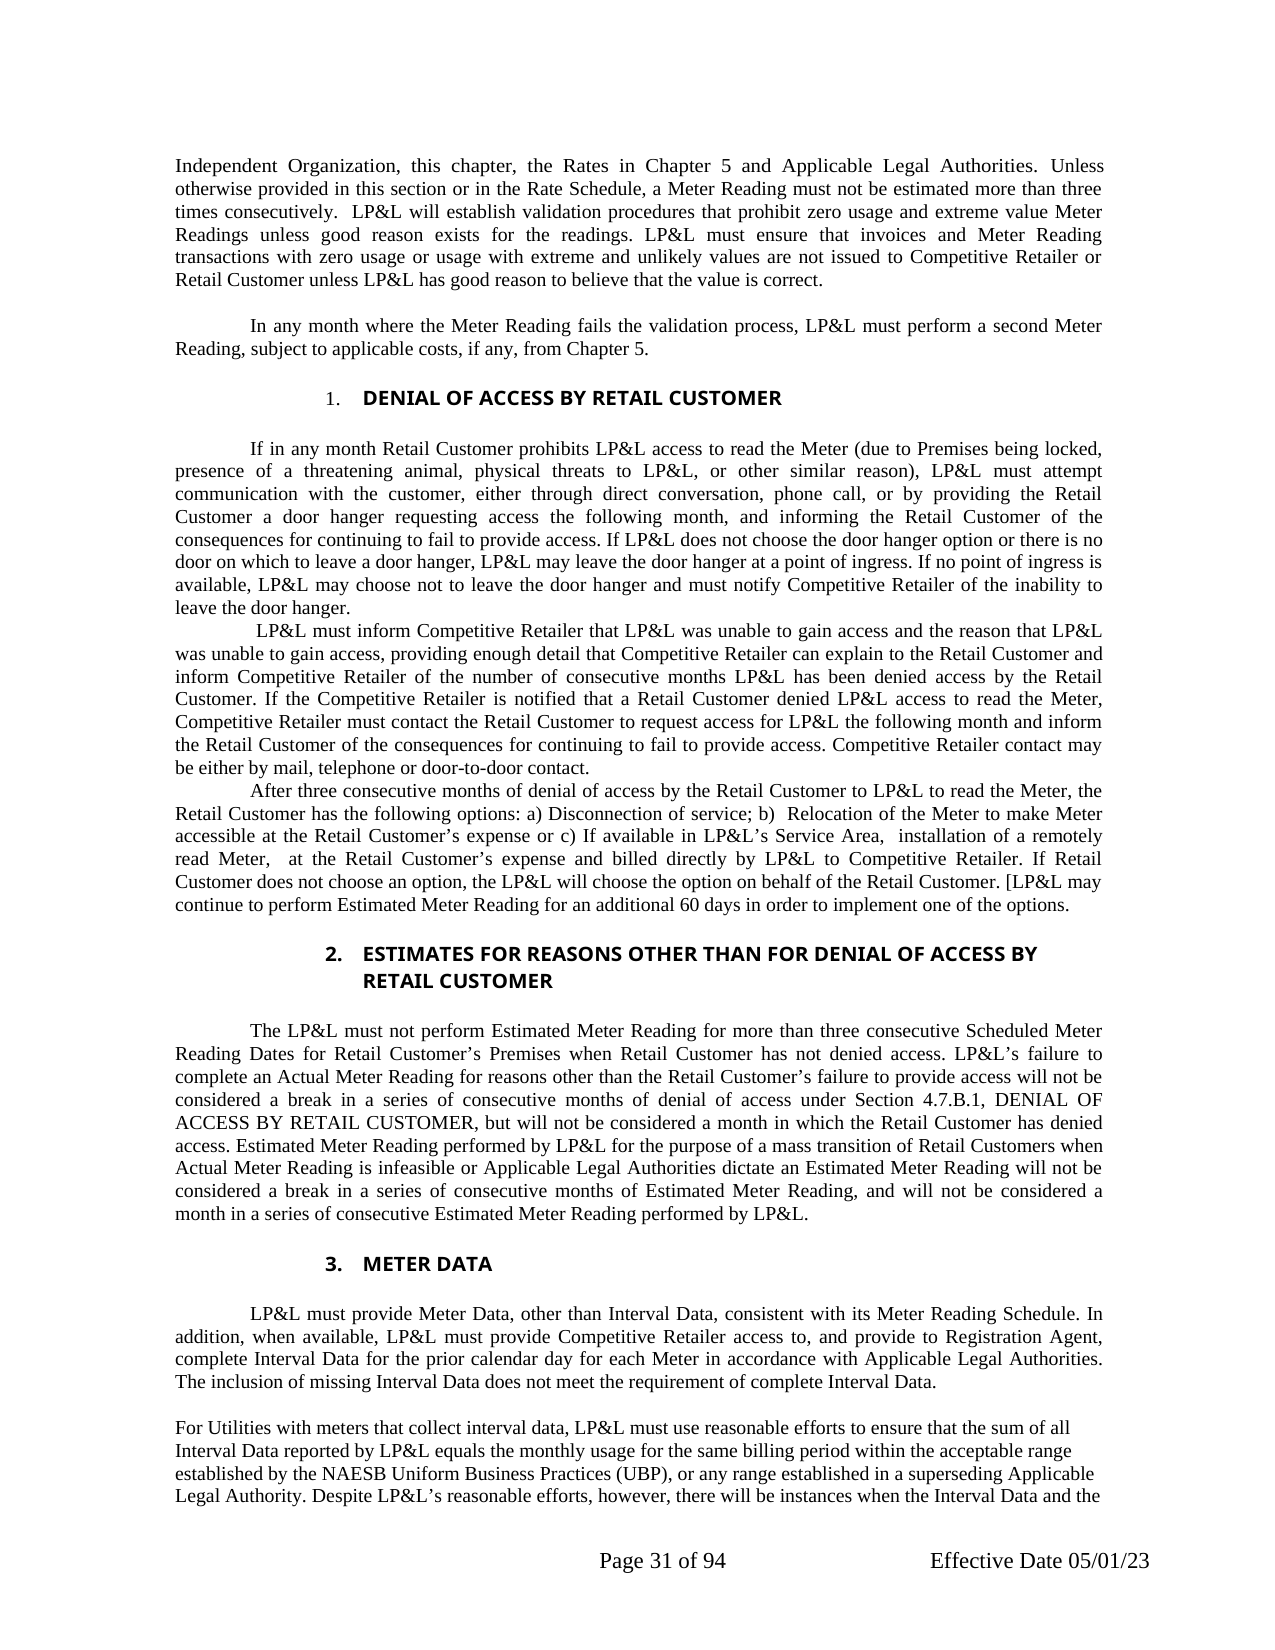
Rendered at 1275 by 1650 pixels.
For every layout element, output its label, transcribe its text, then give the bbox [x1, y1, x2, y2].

text LP&L must provide Meter Data, other than Interval Data, consistent with its Meter Reading Schedule. In addition, when available, LP&L must provide Competitive Retailer access to, and provide to Registration Agent, complete Interval Data for the prior calendar day for each Meter in accordance with Applicable Legal Authorities. The inclusion of missing Interval Data does not meet the requirement of complete Interval Data. [175, 1302, 1104, 1393]
text In any month where the Meter Reading fails the validation process, LP&L must perform a second Meter Reading, subject to applicable costs, if any, from Chapter 5. [175, 314, 1104, 359]
text If in any month Retail Customer prohibits LP&L access to read the Meter (due to Premises being locked, presence of a threatening animal, physical threats to LP&L, or other similar reason), LP&L must attempt communication with the customer, either through direct conversation, phone call, or by providing the Retail Customer a door hanger requesting access the following month, and informing the Retail Customer of the consequences for continuing to fail to provide access. If LP&L does not choose the door hanger option or there is no door on which to leave a door hanger, LP&L may leave the door hanger at a point of ingress. If no point of ingress is available, LP&L may choose not to leave the door hanger and must notify Competitive Retailer of the inability to leave the door hanger. [175, 436, 1104, 619]
subtitle 3. METER DATA [325, 1250, 1104, 1277]
subtitle DENIAL OF ACCESS BY RETAIL CUSTOMER [325, 384, 1104, 411]
text The LP&L must not perform Estimated Meter Reading for more than three consecutive Scheduled Meter Reading Dates for Retail Customer’s Premises when Retail Customer has not denied access. LP&L’s failure to complete an Actual Meter Reading for reasons other than the Retail Customer’s failure to provide access will not be considered a break in a series of consecutive months of denial of access under Section 4.7.B.1, DENIAL OF ACCESS BY RETAIL CUSTOMER, but will not be considered a month in which the Retail Customer has denied access. Estimated Meter Reading performed by LP&L for the purpose of a mass transition of Retail Customers when Actual Meter Reading is infeasible or Applicable Legal Authorities dictate an Estimated Meter Reading will not be considered a break in a series of consecutive months of Estimated Meter Reading, and will not be considered a month in a series of consecutive Estimated Meter Reading performed by LP&L. [175, 1019, 1104, 1225]
subtitle 2. ESTIMATES FOR REASONS OTHER THAN FOR DENIAL OF ACCESS BY RETAIL CUSTOMER [325, 941, 1104, 994]
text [175, 1416, 1104, 1507]
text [175, 154, 1104, 291]
text LP&L must inform Competitive Retailer that LP&L was unable to gain access and the reason that LP&L was unable to gain access, providing enough detail that Competitive Retailer can explain to the Retail Customer and inform Competitive Retailer of the number of consecutive months LP&L has been denied access by the Retail Customer. If the Competitive Retailer is notified that a Retail Customer denied LP&L access to read the Meter, Competitive Retailer must contact the Retail Customer to request access for LP&L the following month and inform the Retail Customer of the consequences for continuing to fail to provide access. Competitive Retailer contact may be either by mail, telephone or door-to-door contact. [175, 619, 1104, 779]
text After three consecutive months of denial of access by the Retail Customer to LP&L to read the Meter, the Retail Customer has the following options: a) Disconnection of service; b) Relocation of the Meter to make Meter accessible at the Retail Customer’s expense or c) If available in LP&L’s Service Area, installation of a remotely read Meter, at the Retail Customer’s expense and billed directly by LP&L to Competitive Retailer. If Retail Customer does not choose an option, the LP&L will choose the option on behalf of the Retail Customer. [LP&L may continue to perform Estimated Meter Reading for an additional 60 days in order to implement one of the options. [175, 779, 1104, 916]
